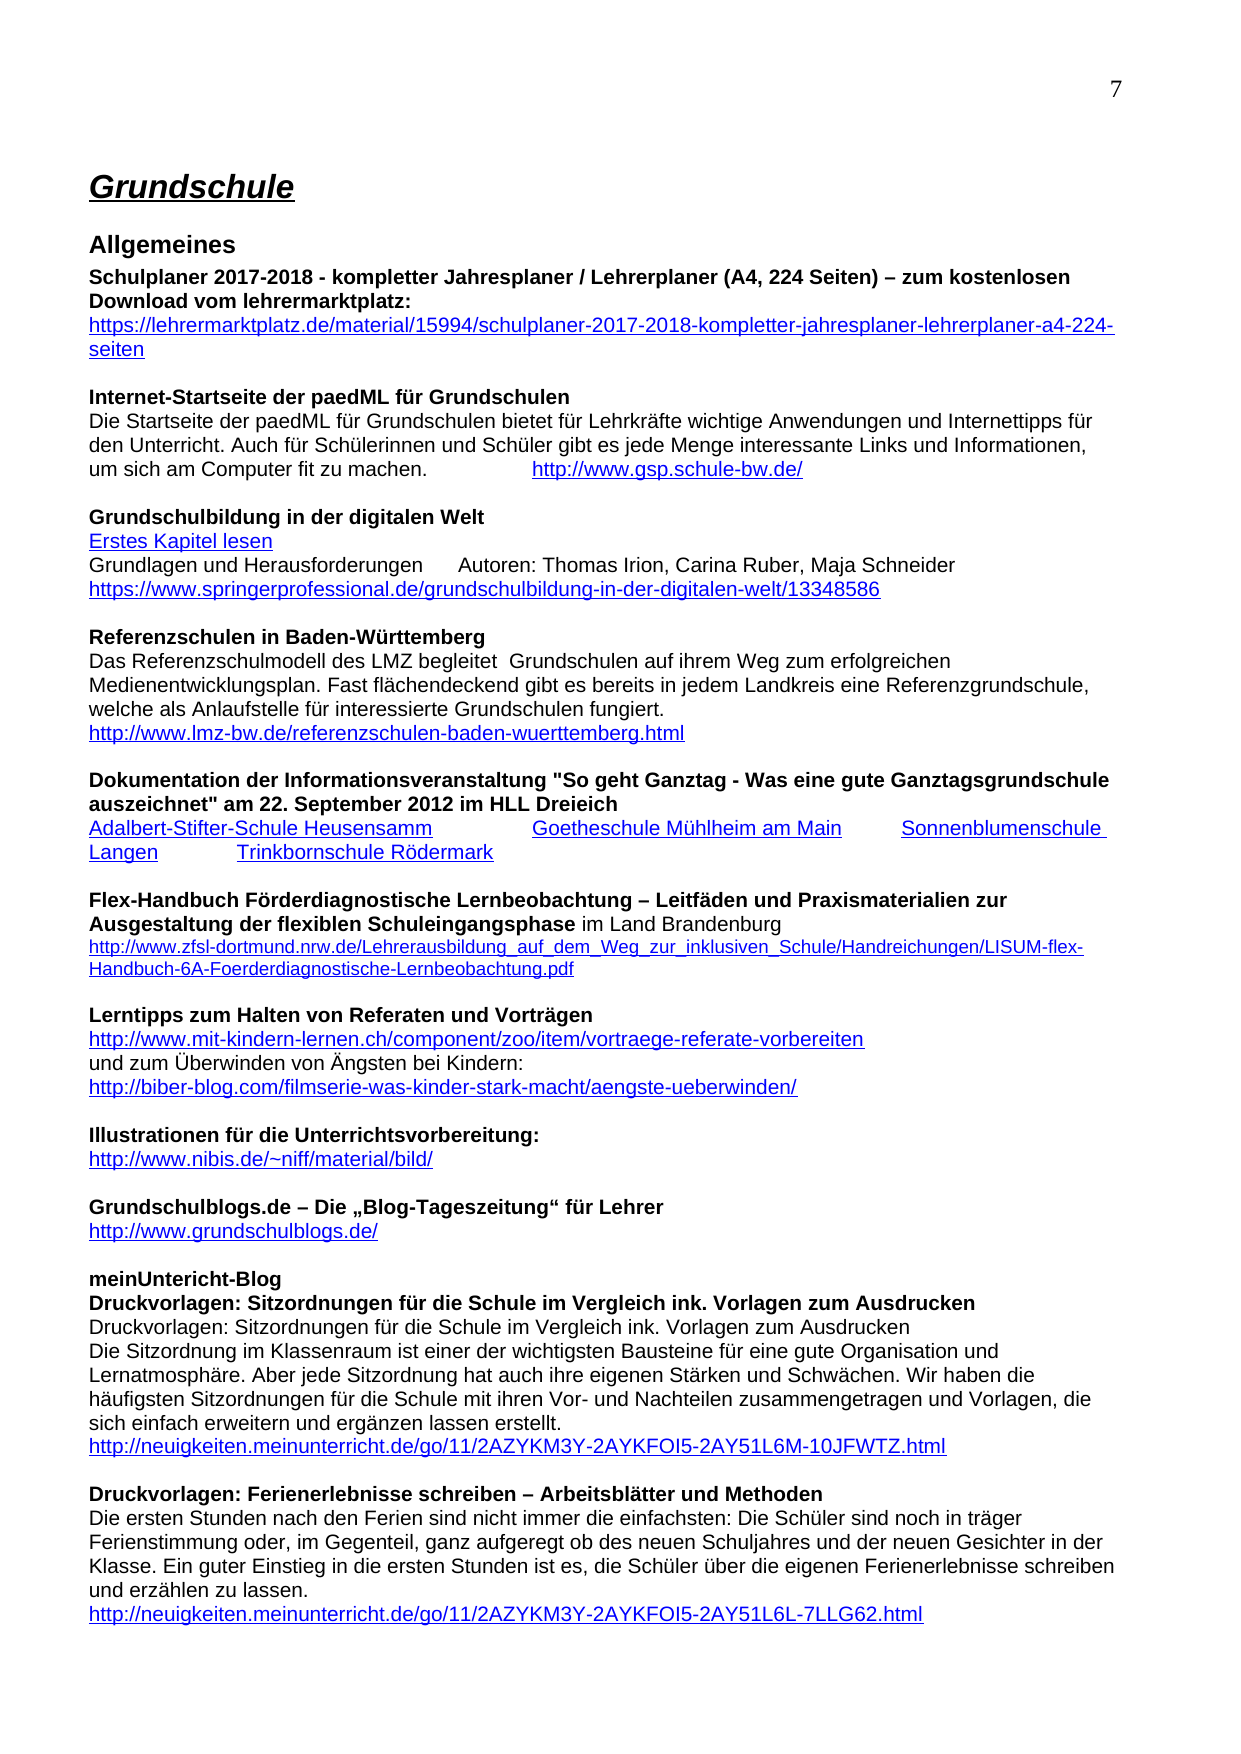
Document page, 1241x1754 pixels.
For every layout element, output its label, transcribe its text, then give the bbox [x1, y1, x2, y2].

text Internet-Startseite der paedML für Grundschulen [89, 385, 1122, 409]
text http://www.nibis.de/~niff/material/bild/ [89, 1147, 1122, 1171]
text Das Referenzschulmodell des LMZ begleitet Grundschulen auf ihrem Weg zum erfolgreichen Medienentwicklungsplan. Fast flächendeckend gibt es bereits in jedem Landkreis eine Referenzgrundschule, welche als Anlaufstelle für interessierte Grundschulen fungiert. http://www.lmz-bw.de/referenzschulen-baden-wuerttemberg.html [89, 648, 1122, 744]
text http://neuigkeiten.meinunterricht.de/go/11/2AZYKM3Y-2AYKFOI5-2AY51L6L-7LLG62.html [89, 1602, 1122, 1626]
text Druckvorlagen: Ferienerlebnisse schreiben – Arbeitsblätter und Methoden [89, 1482, 1122, 1506]
text http://www.mit-kindern-lernen.ch/component/zoo/item/vortraege-referate-vorbereiten [89, 1027, 1122, 1051]
text Die Sitzordnung im Klassenraum ist einer der wichtigsten Bausteine für eine gute Organisation und Lernatmosphäre. Aber jede Sitzordnung hat auch ihre eigenen Stärken und Schwächen. Wir haben die häufigsten Sitzordnungen für die Schule mit ihren Vor- und Nachteilen zusammengetragen und Vorlagen, die sich einfach erweitern und ergänzen lassen erstellt. [89, 1338, 1122, 1434]
text http://biber-blog.com/filmserie-was-kinder-stark-macht/aengste-ueberwinden/ [89, 1075, 1122, 1099]
text und zum Überwinden von Ängsten bei Kindern: [89, 1051, 1122, 1075]
text Die Startseite der paedML für Grundschulen bietet für Lehrkräfte wichtige Anwendungen und Internettipps für den Unterricht. Auch für Schülerinnen und Schüler gibt es jede Menge interessante Links und Informationen, um sich am Computer fit zu machen. http://www.gsp.schule-bw.de/ [89, 409, 1122, 481]
text Schulplaner 2017-2018 - kompletter Jahresplaner / Lehrerplaner (A4, 224 Seiten) – zum kostenlosen Download vom lehrermarktplatz: [89, 265, 1122, 313]
text Die ersten Stunden nach den Ferien sind nicht immer die einfachsten: Die Schüler sind noch in träger Ferienstimmung oder, im Gegenteil, ganz aufgeregt ob des neuen Schuljahres und der neuen Gesichter in der Klasse. Ein guter Einstieg in die ersten Stunden ist es, die Schüler über die eigenen Ferienerlebnisse schreiben und erzählen zu lassen. [89, 1506, 1122, 1602]
text Erstes Kapitel lesen [89, 529, 1122, 553]
text Flex-Handbuch Förderdiagnostische Lernbeobachtung – Leitfäden und Praxismaterialien zur Ausgestaltung der flexiblen Schuleingangsphase im Land Brandenburg [89, 888, 1122, 936]
text http://neuigkeiten.meinunterricht.de/go/11/2AZYKM3Y-2AYKFOI5-2AY51L6M-10JFWTZ.html [89, 1434, 1122, 1458]
text Dokumentation der Informationsveranstaltung "So geht Ganztag - Was eine gute Ganztagsgrundschule auszeichnet" am 22. September 2012 im HLL Dreieich Adalbert-Stifter-Schule Heusensamm Goetheschule Mühlheim am Main Sonnenblumenschule Langen Trinkbornschule Rödermark [89, 768, 1122, 864]
text Grundlagen und Herausforderungen Autoren: Thomas Irion, Carina Ruber, Maja Schneider [89, 553, 1122, 577]
subtitle Allgemeines [89, 230, 1122, 259]
text https://lehrermarktplatz.de/material/15994/schulplaner-2017-2018-kompletter-jahresplaner-lehrerplaner-a4-224-seiten [89, 313, 1122, 361]
text http://www.grundschulblogs.de/ [89, 1219, 1122, 1243]
text meinUntericht-Blog Druckvorlagen: Sitzordnungen für die Schule im Vergleich ink. Vorlagen zum Ausdrucken [89, 1267, 1122, 1314]
text Druckvorlagen: Sitzordnungen für die Schule im Vergleich ink. Vorlagen zum Ausdrucken [89, 1314, 1122, 1338]
text Illustrationen für die Unterrichtsvorbereitung: [89, 1123, 1122, 1147]
text http://www.zfsl-dortmund.nrw.de/Lehrerausbildung_auf_dem_Weg_zur_inklusiven_Schule/Handreichungen/LISUM-flex-Handbuch-6A-Foerderdiagnostische-Lernbeobachtung.pdf [89, 936, 1122, 979]
subtitle Grundschule [89, 167, 1122, 205]
text Grundschulbildung in der digitalen Welt [89, 505, 1122, 529]
text Lerntipps zum Halten von Referaten und Vorträgen [89, 1003, 1122, 1027]
text Referenzschulen in Baden-Württemberg [89, 624, 1122, 648]
text Grundschulblogs.de – Die „Blog-Tageszeitung“ für Lehrer [89, 1195, 1122, 1219]
text https://www.springerprofessional.de/grundschulbildung-in-der-digitalen-welt/13348586 [89, 577, 1122, 601]
